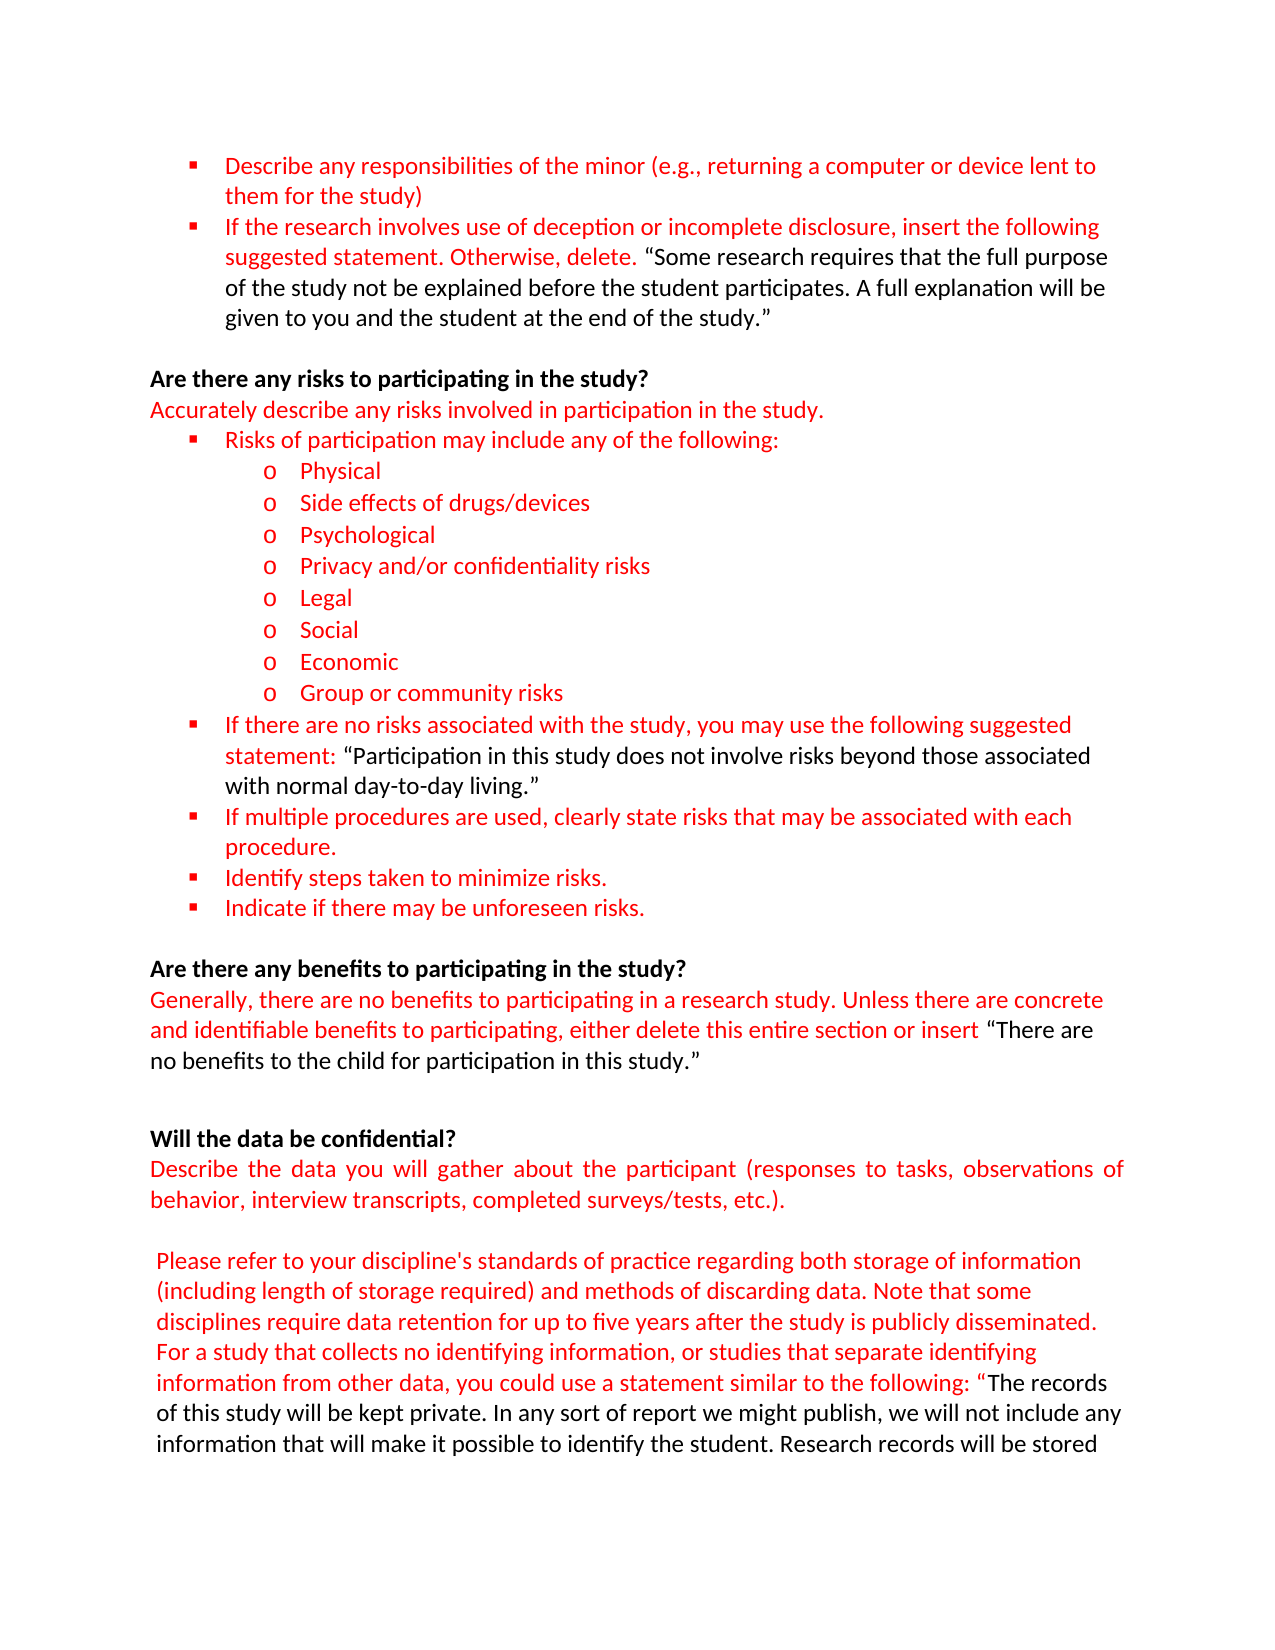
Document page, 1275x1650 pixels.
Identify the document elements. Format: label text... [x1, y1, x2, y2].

list Identify steps taken to minimize risks. [187, 862, 1125, 892]
list Social [262, 614, 1125, 646]
list Legal [262, 582, 1125, 614]
list If there are no risks associated with the study, you may use the following suggested statement: “Participation in this study does not involve risks beyond those associated with normal day-to-day living.” [187, 709, 1125, 801]
text Describe the data you will gather about the participant (responses to tasks, observations of behavior, interview transcripts, completed surveys/tests, etc.). [150, 1153, 1125, 1214]
text Are there any benefits to participating in the study? [150, 953, 1125, 984]
list If multiple procedures are used, clearly state risks that may be associated with each procedure. [187, 801, 1125, 862]
list Group or community risks [262, 678, 1125, 709]
list If the research involves use of deception or incomplete disclosure, insert the following suggested statement. Otherwise, delete. “Some research requires that the full purpose of the study not be explained before the student participates. A full explanation will be given to you and the student at the end of the study.” [187, 211, 1125, 333]
list Privacy and/or confidentiality risks [262, 551, 1125, 582]
text Will the data be confidential? [150, 1123, 1125, 1153]
list Economic [262, 646, 1125, 678]
text Accurately describe any risks involved in participation in the study. [150, 394, 1125, 425]
list Physical [262, 455, 1125, 487]
list Side effects of drugs/devices [262, 487, 1125, 519]
text Are there any risks to participating in the study? [150, 364, 1125, 394]
list Describe any responsibilities of the minor (e.g., returning a computer or device lent to them for the study) [187, 150, 1125, 211]
text Generally, there are no benefits to participating in a research study. Unless there are concrete and identifiable benefits to participating, either delete this entire section or insert “There are no benefits to the child for participation in this study.” [150, 984, 1125, 1076]
list Risks of participation may include any of the following: [187, 425, 1125, 455]
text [156, 1245, 1125, 1458]
list Indicate if there may be unforeseen risks. [187, 892, 1125, 923]
list Psychological [262, 519, 1125, 551]
